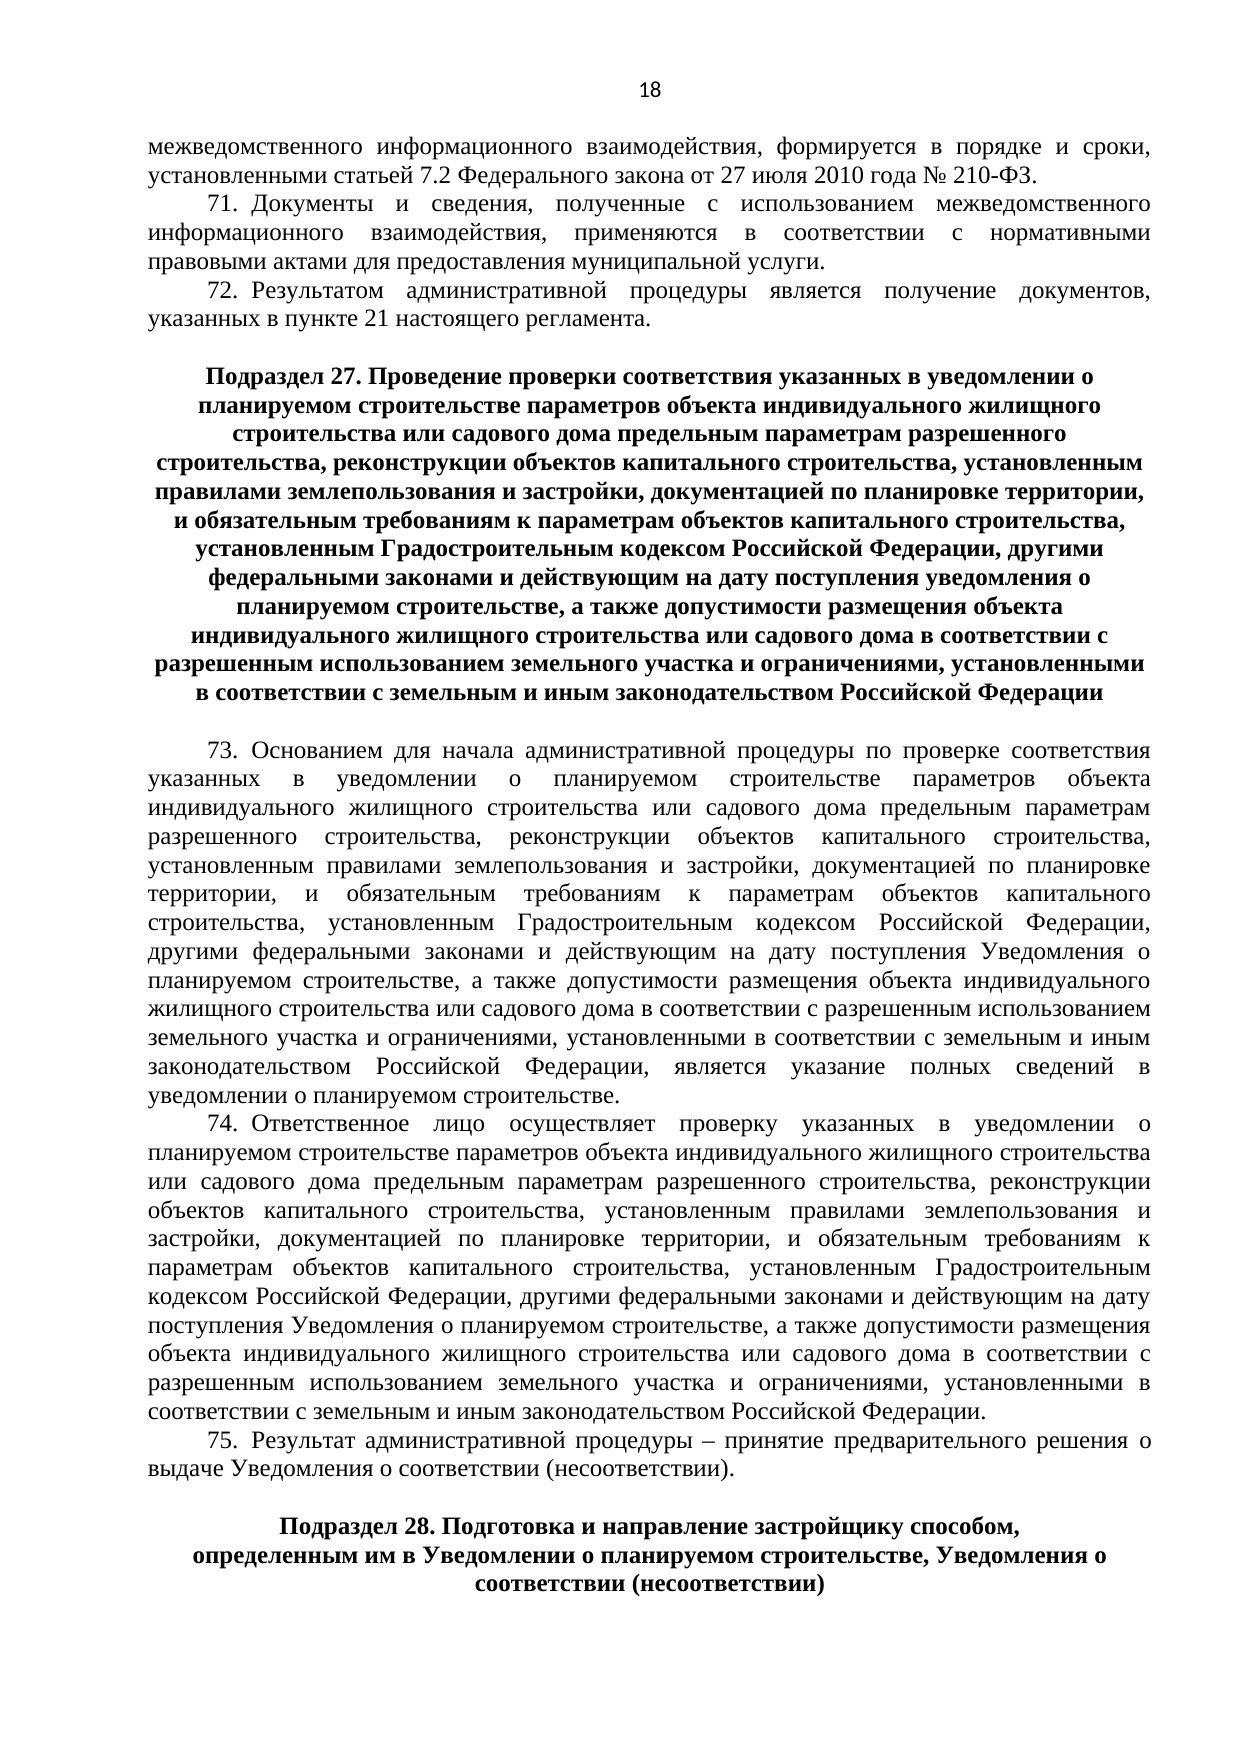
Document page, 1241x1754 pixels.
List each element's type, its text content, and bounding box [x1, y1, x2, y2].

list Ответственное лицо осуществляет проверку указанных в уведомлении о планируемом строительстве параметров объекта индивидуального жилищного строительства или садового дома предельным параметрам разрешенного строительства, реконструкции объектов капитального строительства, установленным правилами землепользования и застройки, документацией по планировке территории, и обязательным требованиям к параметрам объектов капитального строительства, установленным Градостроительным кодексом Российской Федерации, другими федеральными законами и действующим на дату поступления Уведомления о планируемом строительстве, а также допустимости размещения объекта индивидуального жилищного строительства или садового дома в соответствии с разрешенным использованием земельного участка и ограничениями, установленными в соответствии с земельным и иным законодательством Российской Федерации. [148, 1108, 1152, 1425]
list Результат административной процедуры – принятие предварительного решения о выдаче Уведомления о соответствии (несоответствии). [148, 1425, 1152, 1482]
list Документы и сведения, полученные с использованием межведомственного информационного взаимодействия, применяются в соответствии с нормативными правовыми актами для предоставления муниципальной услуги. [148, 188, 1152, 275]
list Результатом административной процедуры является получение документов, указанных в пункте 21 настоящего регламента. [148, 275, 1152, 332]
text Подраздел 27. Проведение проверки соответствия указанных в уведомлении о планируемом строительстве параметров объекта индивидуального жилищного строительства или садового дома предельным параметрам разрешенного строительства, реконструкции объектов капитального строительства, установленным правилами землепользования и застройки, документацией по планировке территории, и обязательным требованиям к параметрам объектов капитального строительства, установленным Градостроительным кодексом Российской Федерации, другими федеральными законами и действующим на дату поступления уведомления о планируемом строительстве, а также допустимости размещения объекта индивидуального жилищного строительства или садового дома в соответствии с разрешенным использованием земельного участка и ограничениями, установленными в соответствии с земельным и иным законодательством Российской Федерации [148, 361, 1152, 706]
list Основанием для начала административной процедуры по проверке соответствия указанных в уведомлении о планируемом строительстве параметров объекта индивидуального жилищного строительства или садового дома предельным параметрам разрешенного строительства, реконструкции объектов капитального строительства, установленным правилами землепользования и застройки, документацией по планировке территории, и обязательным требованиям к параметрам объектов капитального строительства, установленным Градостроительным кодексом Российской Федерации, другими федеральными законами и действующим на дату поступления Уведомления о планируемом строительстве, а также допустимости размещения объекта индивидуального жилищного строительства или садового дома в соответствии с разрешенным использованием земельного участка и ограничениями, установленными в соответствии с земельным и иным законодательством Российской Федерации, является указание полных сведений в уведомлении о планируемом строительстве. [148, 735, 1152, 1108]
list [148, 131, 1152, 188]
text Подраздел 28. Подготовка и направление застройщику способом, [148, 1511, 1152, 1540]
text определенным им в Уведомлении о планируемом строительстве, Уведомления о соответствии (несоответствии) [148, 1540, 1152, 1597]
